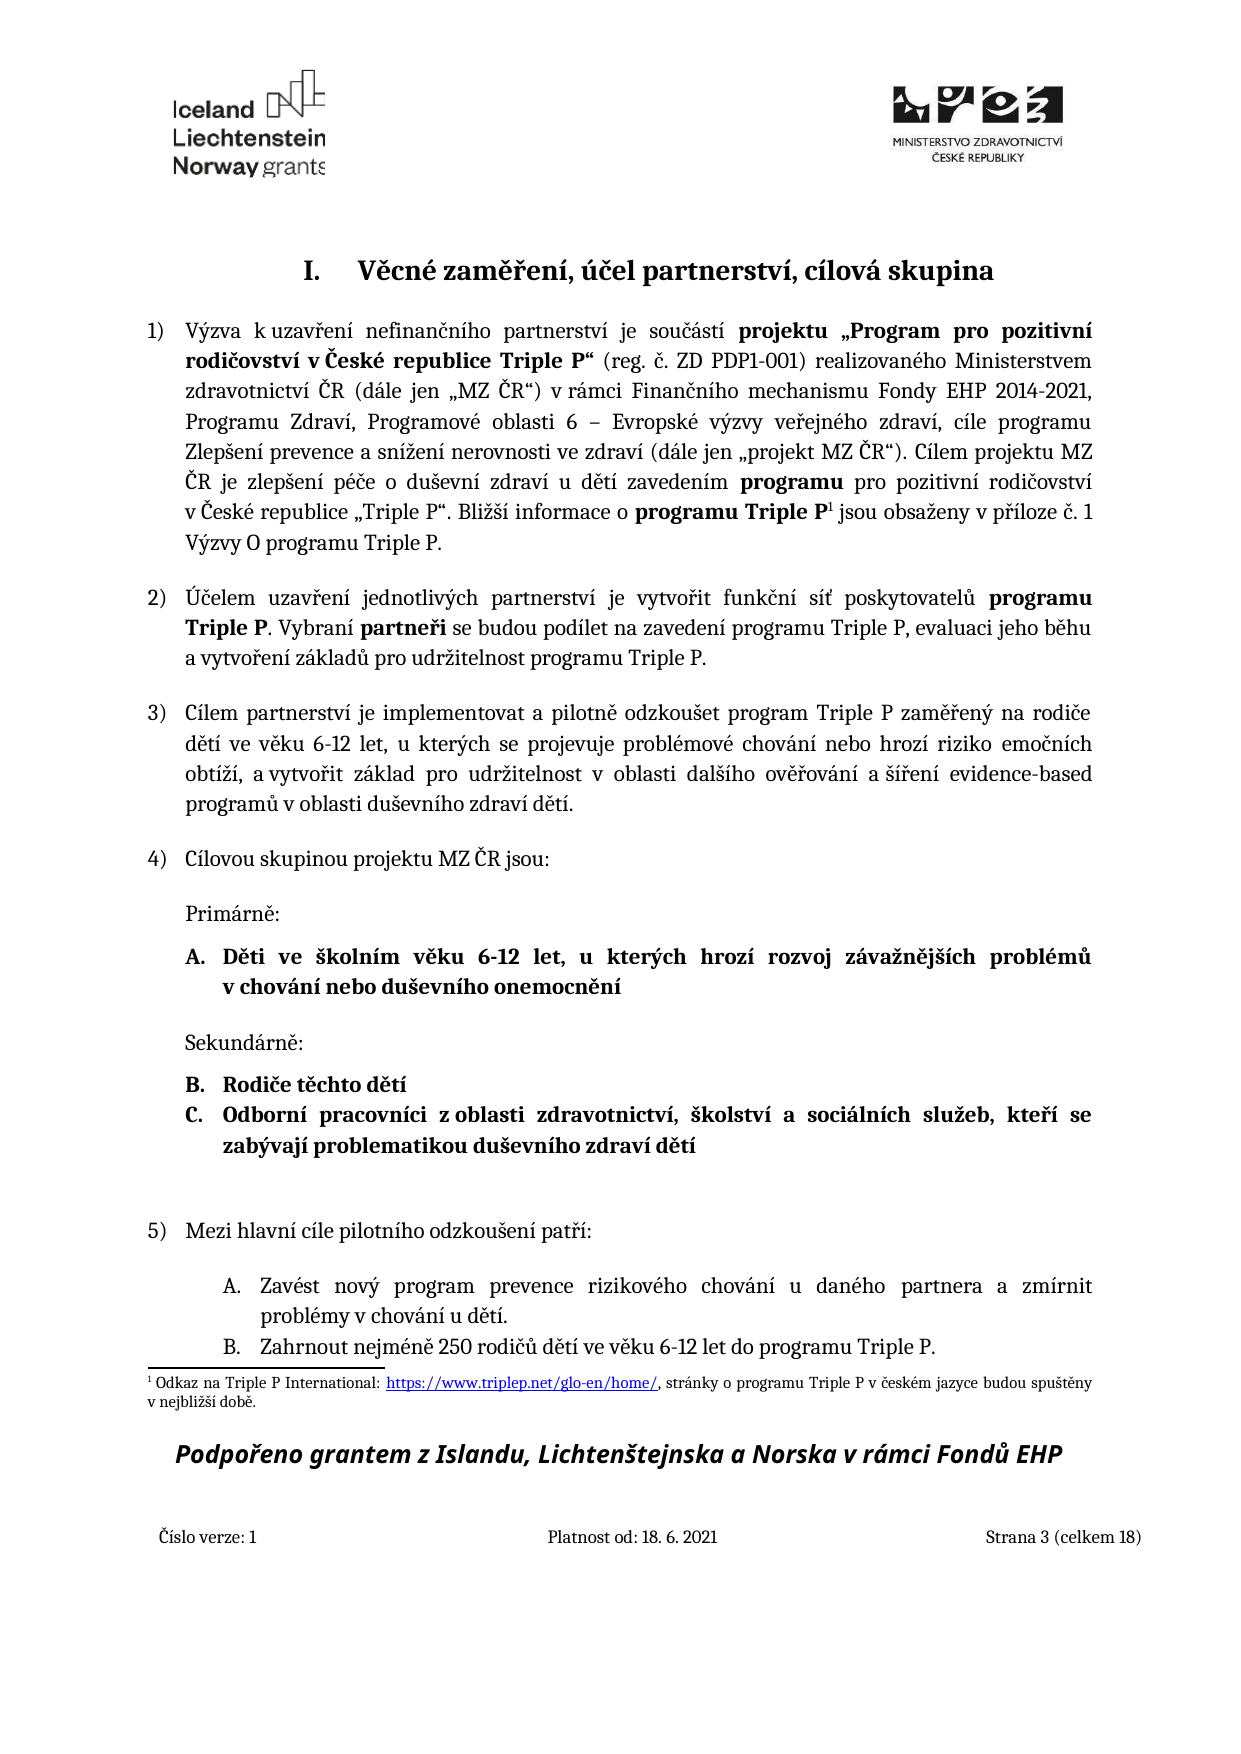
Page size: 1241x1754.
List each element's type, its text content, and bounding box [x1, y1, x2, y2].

list Rodiče těchto dětí [185, 1072, 1093, 1098]
list Zahrnout nejméně 250 rodičů dětí ve věku 6-12 let do programu Triple P. [223, 1333, 1093, 1360]
list Děti ve školním věku 6-12 let, u kterých hrozí rozvoj závažnějších problémů v chování nebo duševního onemocnění [185, 944, 1093, 1001]
list Výzva k uzavření nefinančního partnerství je součástí projektu „Program pro pozitivní rodičovství v České republice Triple P“ (reg. č. ZD PDP1-001) realizovaného Ministerstvem zdravotnictví ČR (dále jen „MZ ČR“) v rámci Finančního mechanismu Fondy EHP 2014-2021, Programu Zdraví, Programové oblasti 6 – Evropské výzvy veřejného zdraví, cíle programu Zlepšení prevence a snížení nerovnosti ve zdraví (dále jen „projekt MZ ČR“). Cílem projektu MZ ČR je zlepšení péče o duševní zdraví u dětí zavedením programu pro pozitivní rodičovství v České republice „Triple P“. Bližší informace o programu Triple P jsou obsaženy v příloze č. 1 Výzvy O programu Triple P. [148, 318, 1093, 556]
list Zavést nový program prevence rizikového chování u daného partnera a zmírnit problémy v chování u dětí. [223, 1273, 1093, 1330]
picture [867, 73, 1093, 166]
list Účelem uzavření jednotlivých partnerství je vytvořit funkční síť poskytovatelů programu Triple P. Vybraní partneři se budou podílet na zavedení programu Triple P, evaluaci jeho běhu a vytvoření základů pro udržitelnost programu Triple P. [148, 584, 1093, 671]
subtitle Věcné zaměření, účel partnerství, cílová skupina [223, 254, 1093, 288]
list Odborní pracovníci z oblasti zdravotnictví, školství a sociálních služeb, kteří se zabývají problematikou duševního zdraví dětí [185, 1102, 1093, 1159]
picture [171, 69, 325, 176]
text Primárně: [185, 901, 1093, 928]
list Cílovou skupinou projektu MZ ČR jsou: [148, 846, 1093, 872]
text Sekundárně: [185, 1029, 1093, 1056]
list Cílem partnerství je implementovat a pilotně odzkoušet program Triple P zaměřený na rodiče dětí ve věku 6-12 let, u kterých se projevuje problémové chování nebo hrozí riziko emočních obtíží, a vytvořit základ pro udržitelnost v oblasti dalšího ověřování a šíření evidence-based programů v oblasti duševního zdraví dětí. [148, 700, 1093, 817]
list Mezi hlavní cíle pilotního odzkoušení patří: [148, 1218, 1093, 1244]
